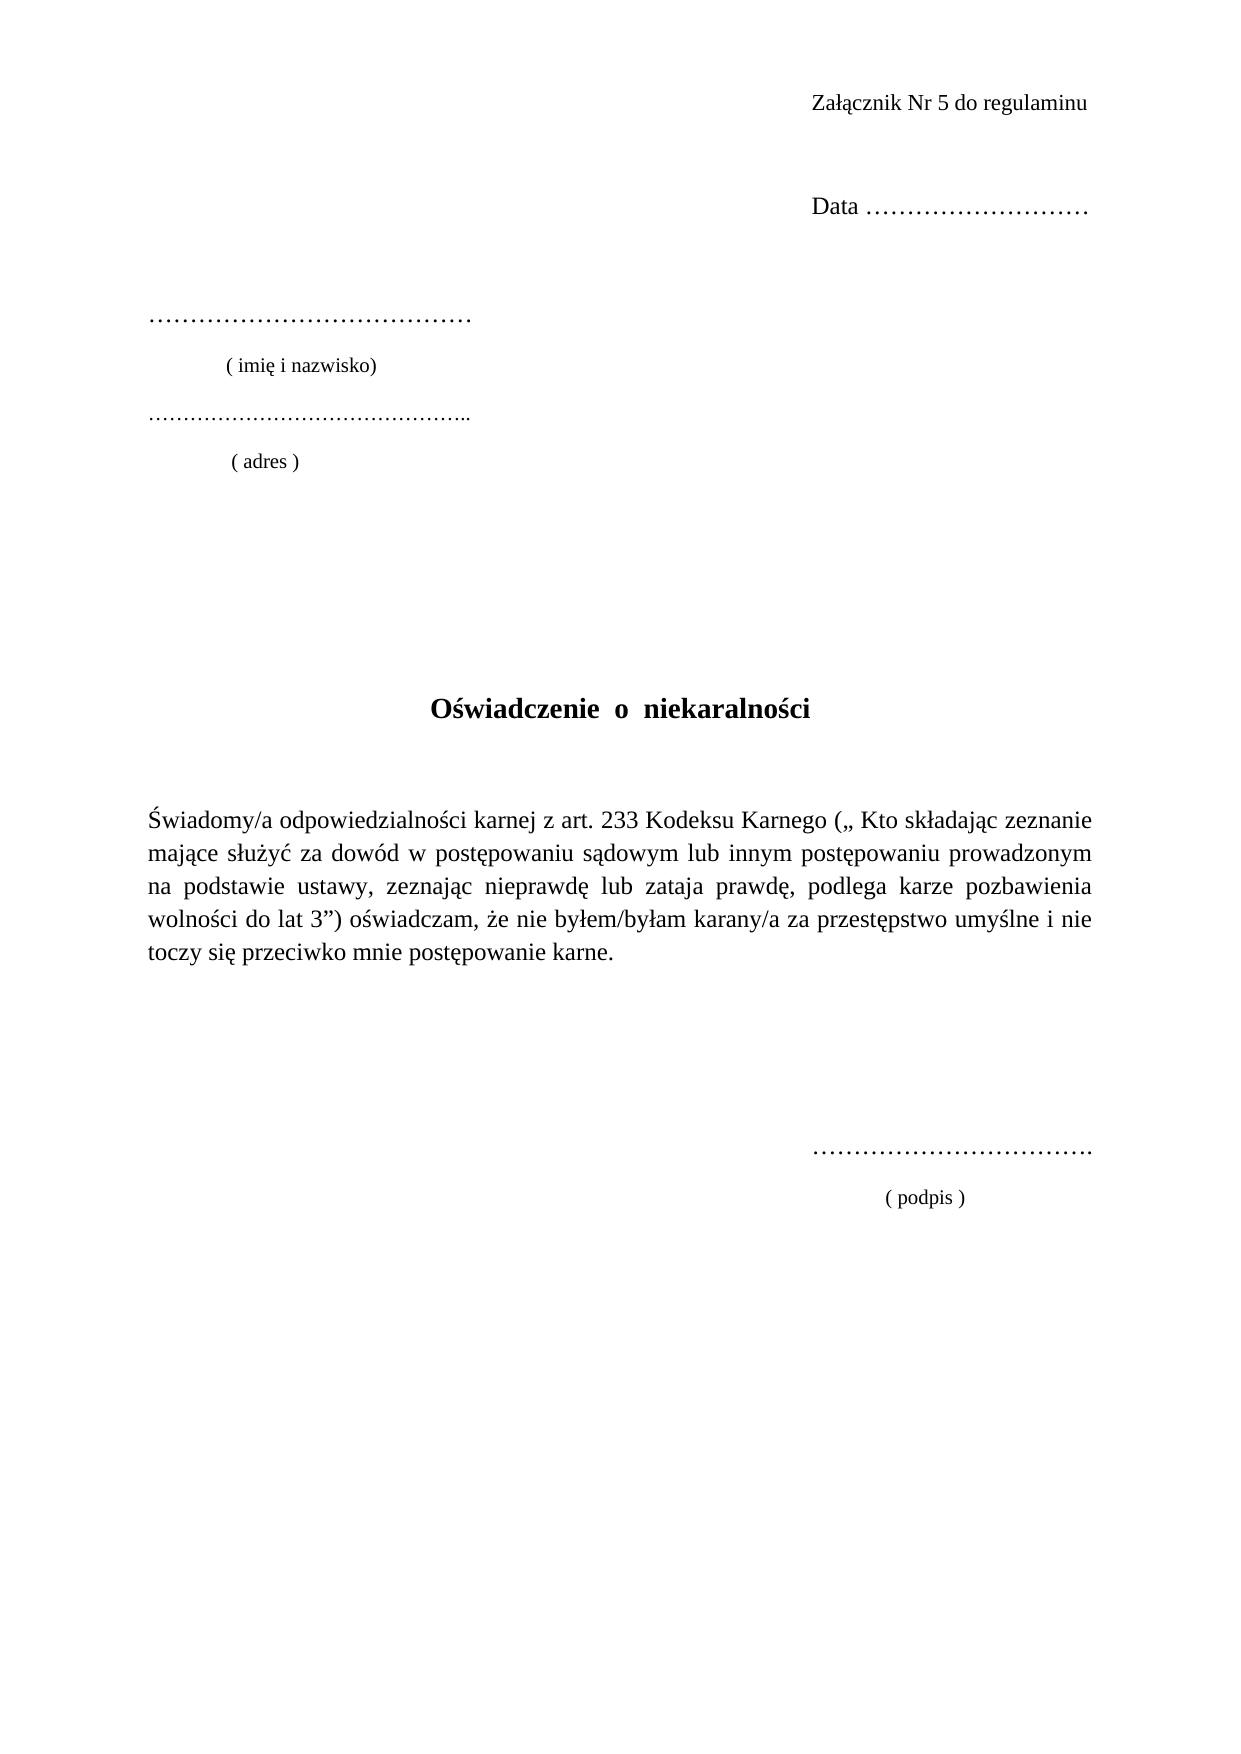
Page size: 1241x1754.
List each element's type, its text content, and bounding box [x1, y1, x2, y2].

text Świadomy/a odpowiedzialności karnej z art. 233 Kodeksu Karnego („ Kto składając zeznanie mające służyć za dowód w postępowaniu sądowym lub innym postępowaniu prowadzonym na podstawie ustawy, zeznając nieprawdę lub zataja prawdę, podlega karze pozbawienia wolności do lat 3”) oświadczam, że nie byłem/byłam karany/a za przestępstwo umyślne i nie toczy się przeciwko mnie postępowanie karne. [148, 805, 1093, 966]
text Data ……………………… [148, 191, 1093, 220]
text Załącznik Nr 5 do regulaminu [148, 89, 1093, 115]
text ………………………………… [148, 299, 1093, 327]
text ……………………………. [148, 1098, 1093, 1159]
text ( podpis ) [148, 1185, 1093, 1209]
text ……………………………………….. [148, 401, 1093, 425]
text ( imię i nazwisko) [148, 353, 1093, 377]
text Oświadczenie o niekaralności [148, 692, 1093, 725]
text ( adres ) [148, 449, 1093, 473]
